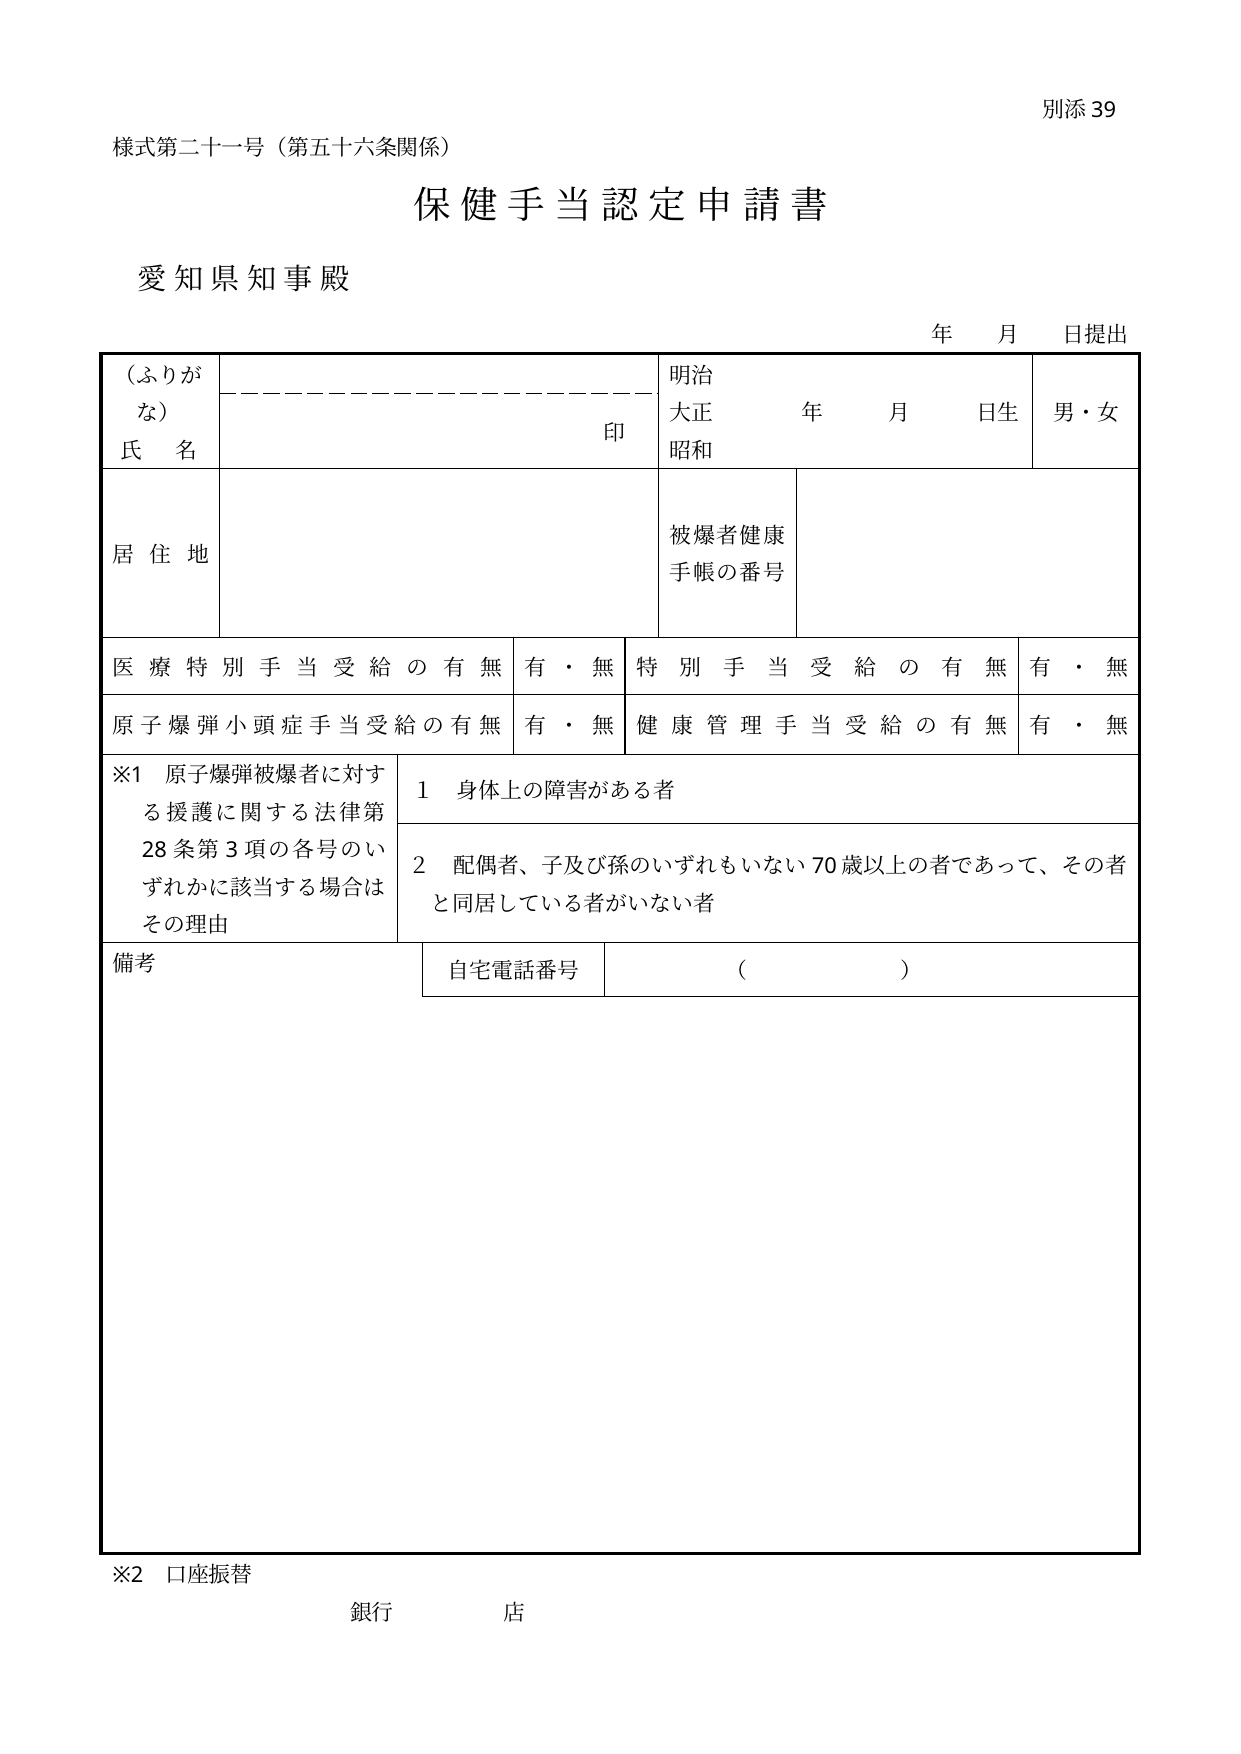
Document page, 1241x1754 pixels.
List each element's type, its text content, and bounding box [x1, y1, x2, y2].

table_cell 原子爆弾小頭症手当受給の有無 [103, 695, 513, 753]
table_cell ※1 原子爆弾被爆者に対する援護に関する法律第28条第3項の各号のいずれかに該当する場合はその理由 [103, 755, 397, 942]
text 年 月 日提出 [512, 314, 1128, 352]
table_cell 被爆者健康手帳の番号 [659, 469, 796, 637]
table_cell 自宅電話番号 [423, 943, 604, 996]
table_cell 備考 [103, 943, 422, 996]
table_cell [220, 469, 658, 637]
table_cell 健康管理手当受給の有無 [626, 695, 1018, 753]
table_header [220, 355, 658, 393]
text 別添39 [112, 89, 1116, 127]
table_cell 有・無 [514, 695, 624, 753]
table_cell 印 [220, 393, 658, 468]
table_cell [103, 996, 1138, 1552]
table_cell ２ 配偶者、子及び孫のいずれもいない70歳以上の者であって、その者と同居している者がいない者 [398, 824, 1138, 942]
table_cell 有・無 [1019, 638, 1138, 694]
table_header （ふりがな） 氏 名 [103, 355, 219, 468]
table_cell （ ） [605, 943, 1138, 996]
table_header 明治 大正 年 月 日生 昭和 [659, 355, 1032, 468]
table_cell 特別手当受給の有無 [626, 638, 1018, 694]
table_cell １ 身体上の障害がある者 [398, 755, 1138, 823]
table_cell 居住地 [103, 469, 219, 637]
list 銀行 店 [350, 1592, 1128, 1630]
text ※2 口座振替 [112, 1555, 1128, 1592]
text 保 健 手 当 認 定 申 請 書 [112, 164, 1128, 239]
text 様式第二十一号（第五十六条関係） [112, 127, 1128, 164]
table_cell 有・無 [514, 638, 624, 694]
table_cell 有・無 [1019, 695, 1138, 753]
table_cell 医療特別手当受給の有無 [103, 638, 513, 694]
table_header 男・女 [1033, 355, 1138, 468]
table_cell [797, 469, 1138, 637]
text 愛 知 県 知 事 殿 [137, 239, 1128, 314]
